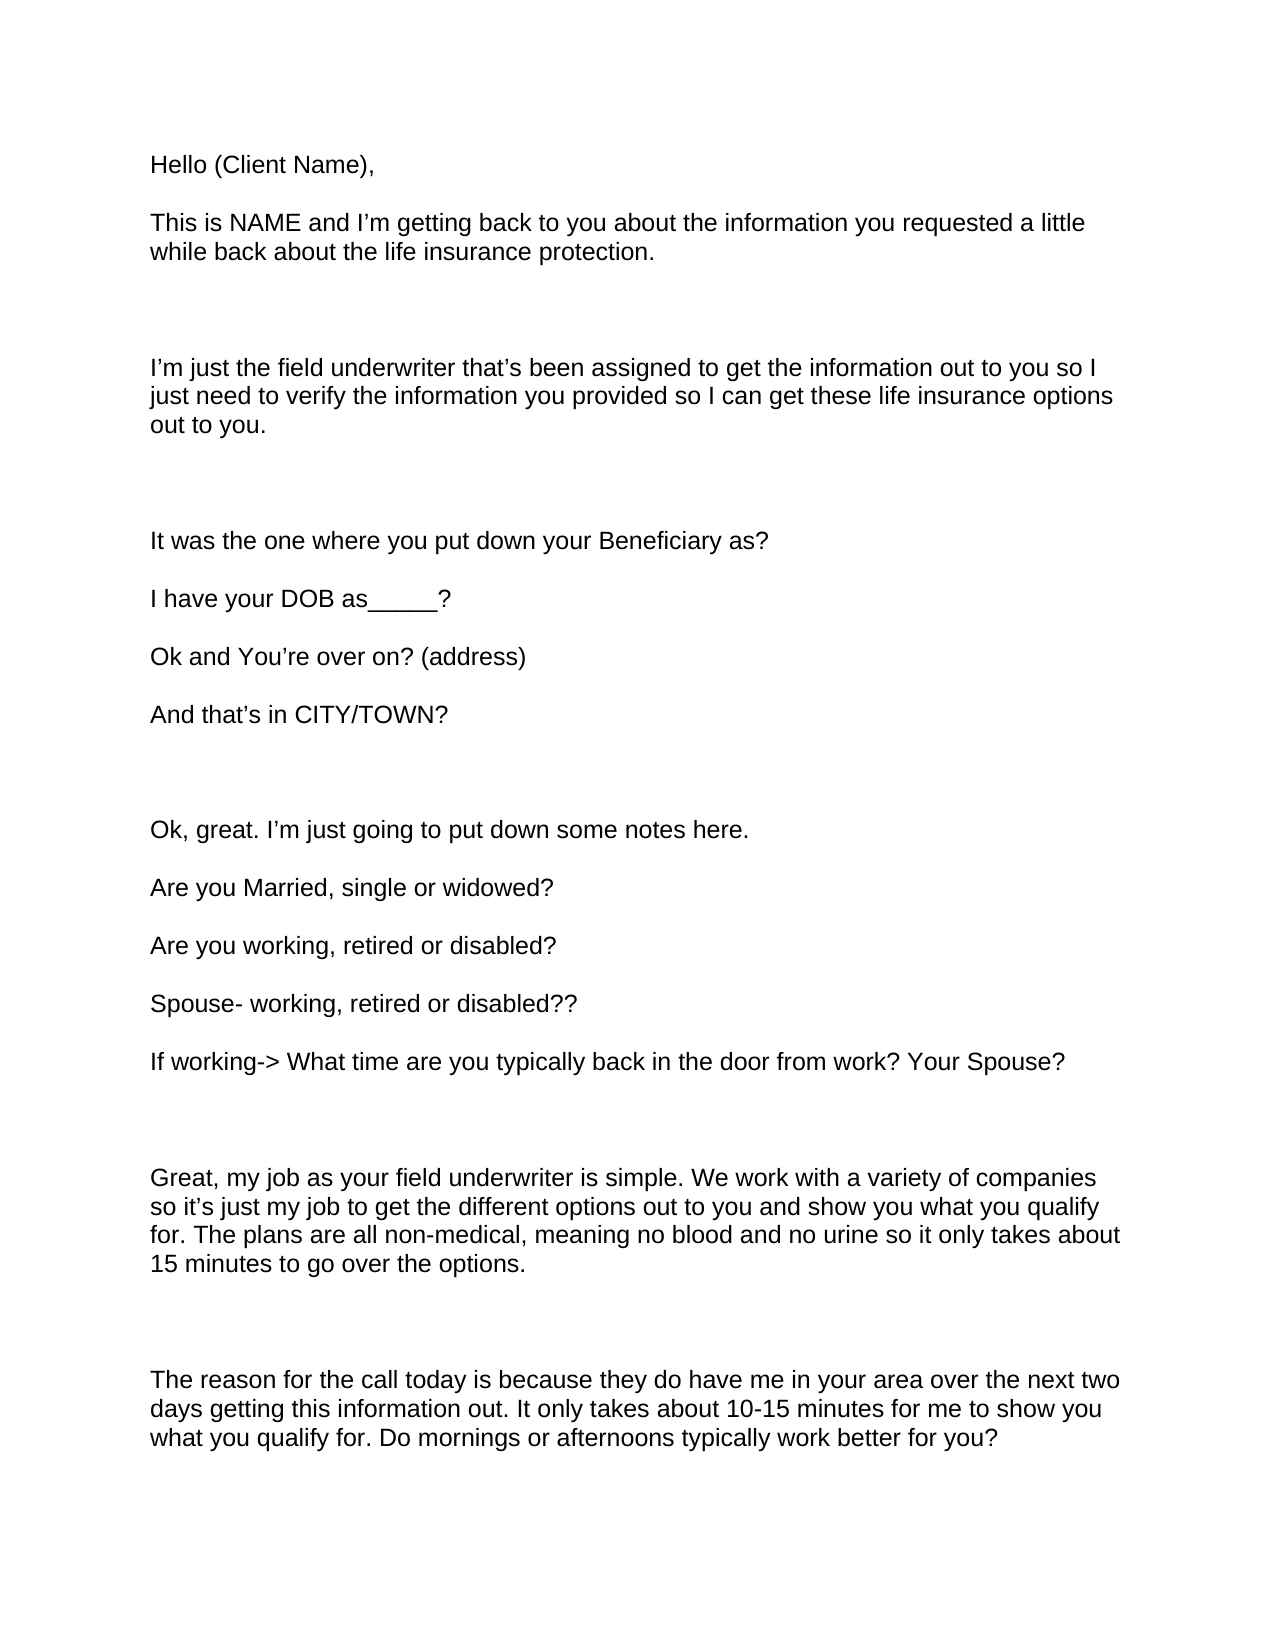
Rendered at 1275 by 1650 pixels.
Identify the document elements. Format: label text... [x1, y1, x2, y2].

text This is NAME and I’m getting back to you about the information you requested a little while back about the life insurance protection. [150, 208, 1125, 265]
text Great, my job as your field underwriter is simple. We work with a variety of companies so it’s just my job to get the different options out to you and show you what you qualify for. The plans are all non-medical, meaning no blood and no urine so it only takes about 15 minutes to go over the options. [150, 1163, 1125, 1278]
text It was the one where you put down your Beneficiary as? [150, 526, 1125, 554]
text Spouse- working, retired or disabled?? [150, 989, 1125, 1018]
text I have your DOB as_____? [150, 584, 1125, 612]
text Are you working, retired or disabled? [150, 931, 1125, 960]
text And that’s in CITY/TOWN? [150, 699, 1125, 728]
text The reason for the call today is because they do have me in your area over the next two days getting this information out. It only takes about 10-15 minutes for me to show you what you qualify for. Do mornings or afternoons typically work better for you? [150, 1365, 1125, 1451]
text I’m just the field underwriter that’s been assigned to get the information out to you so I just need to verify the information you provided so I can get these life insurance options out to you. [150, 352, 1125, 439]
text Ok and You’re over on? (address) [150, 642, 1125, 670]
text If working-> What time are you typically back in the door from work? Your Spouse? [150, 1047, 1125, 1076]
text Are you Married, single or widowed? [150, 873, 1125, 902]
text Ok, great. I’m just going to put down some notes here. [150, 815, 1125, 844]
text Hello (Client Name), [150, 150, 1125, 179]
